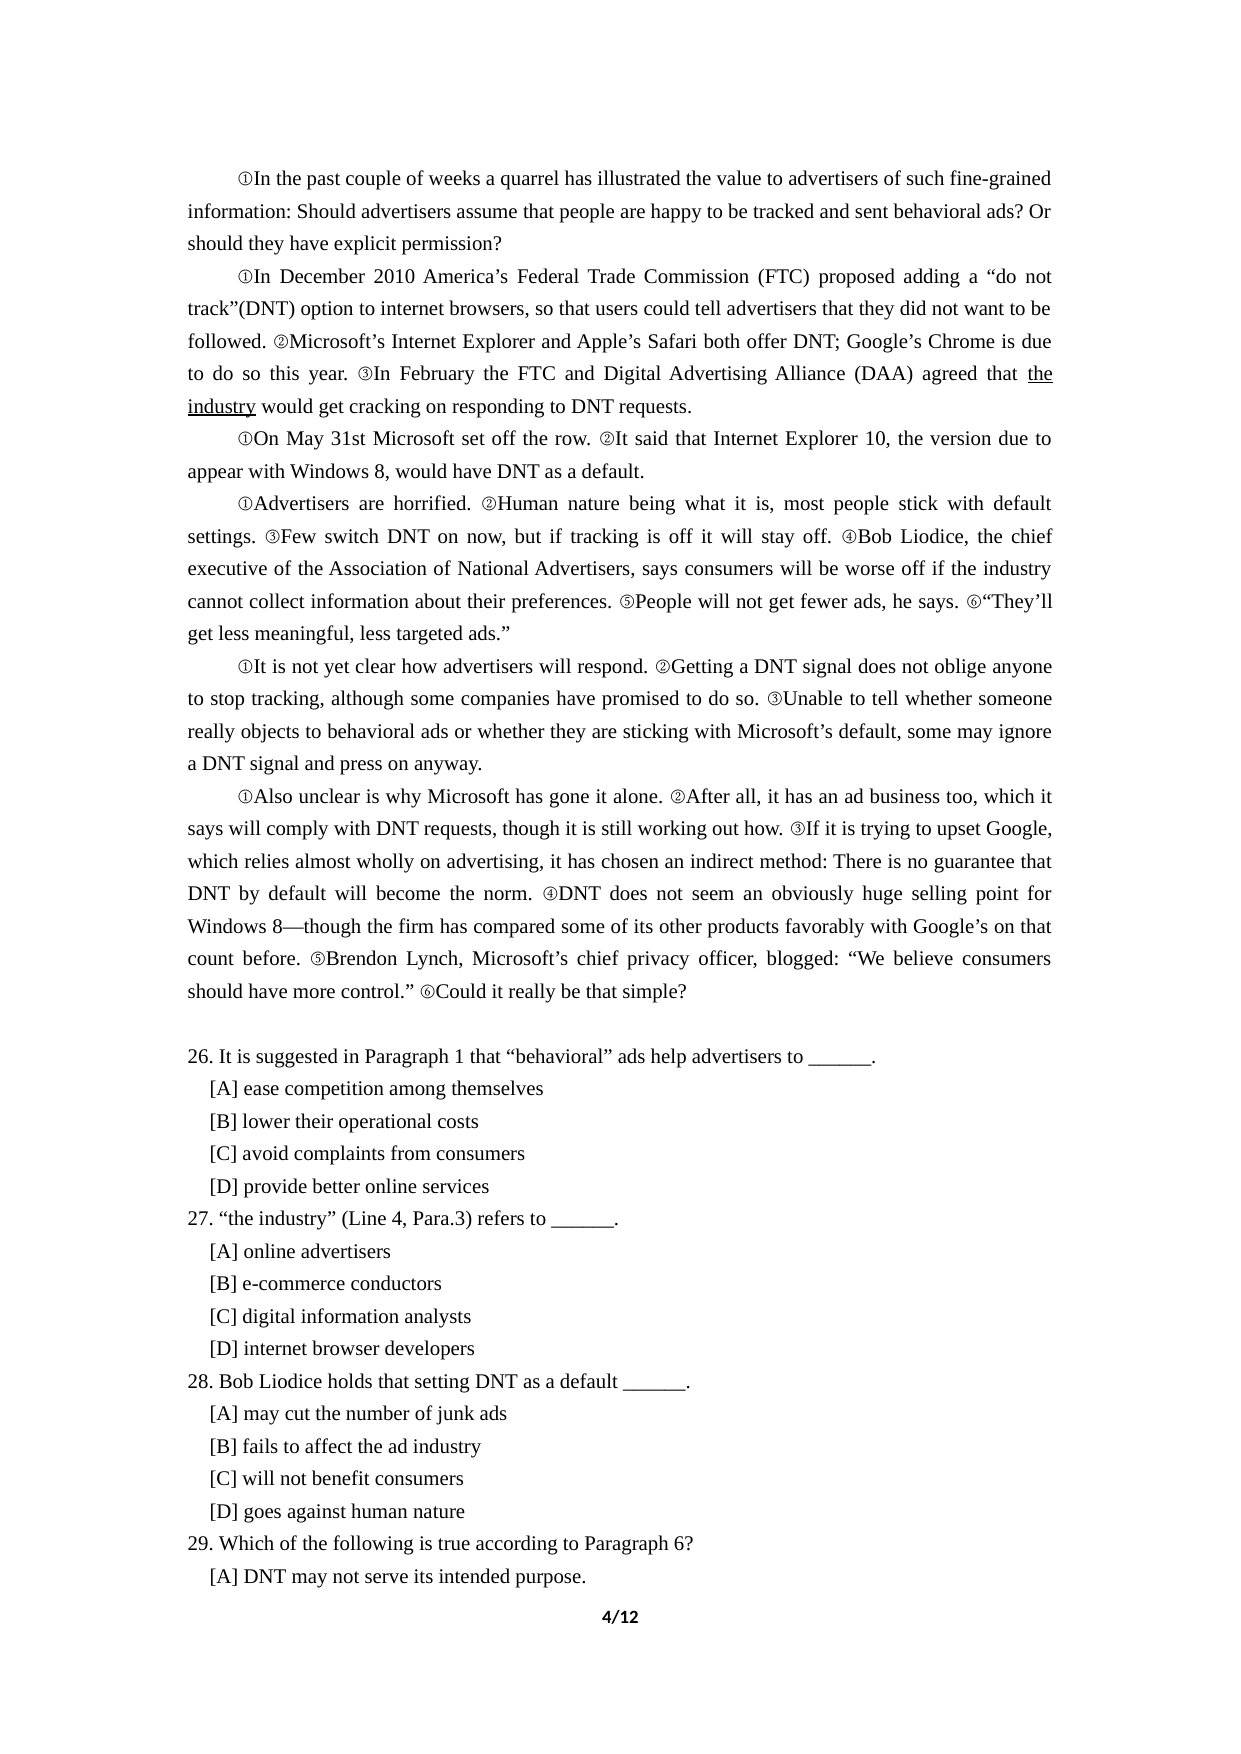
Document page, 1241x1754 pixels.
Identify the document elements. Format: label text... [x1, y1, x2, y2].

text ①On May 31st Microsoft set off the row. ②It said that Internet Explorer 10, the version due to appear with Windows 8, would have DNT as a default. [187, 422, 1053, 487]
text 29. Which of the following is true according to Paragraph 6? [187, 1527, 1053, 1559]
text ①Also unclear is why Microsoft has gone it alone. ②After all, it has an ad business too, which it says will comply with DNT requests, though it is still working out how. ③If it is trying to upset Google, which relies almost wholly on advertising, it has chosen an indirect method: There is no guarantee that DNT by default will become the norm. ④DNT does not seem an obviously huge selling point for Windows 8—though the firm has compared some of its other products favorably with Google’s on that count before. ⑤Brendon Lynch, Microsoft’s chief privacy officer, blogged: “We believe consumers should have more control.” ⑥Could it really be that simple? [187, 779, 1053, 1007]
text ①In December 2010 America’s Federal Trade Commission (FTC) proposed adding a “do not track”(DNT) option to internet browsers, so that users could tell advertisers that they did not want to be followed. ②Microsoft’s Internet Explorer and Apple’s Safari both offer DNT; Google’s Chrome is due to do so this year. ③In February the FTC and Digital Advertising Alliance (DAA) agreed that the industry would get cracking on responding to DNT requests. [187, 259, 1053, 422]
text [C] avoid complaints from consumers [209, 1137, 1053, 1169]
text [B] lower their operational costs [209, 1104, 1053, 1137]
text ①Advertisers are horrified. ②Human nature being what it is, most people stick with default settings. ③Few switch DNT on now, but if tracking is off it will stay off. ④Bob Liodice, the chief executive of the Association of National Advertisers, says consumers will be worse off if the industry cannot collect information about their preferences. ⑤People will not get fewer ads, he says. ⑥“They’ll get less meaningful, less targeted ads.” [187, 487, 1053, 649]
text [A] DNT may not serve its intended purpose. [209, 1559, 1053, 1592]
text ①It is not yet clear how advertisers will respond. ②Getting a DNT signal does not oblige anyone to stop tracking, although some companies have promised to do so. ③Unable to tell whether someone really objects to behavioral ads or whether they are sticking with Microsoft’s default, some may ignore a DNT signal and press on anyway. [187, 649, 1053, 779]
text [D] goes against human nature [209, 1494, 1053, 1527]
text [D] internet browser developers [209, 1332, 1053, 1364]
text [D] provide better online services [209, 1169, 1053, 1202]
text 26. It is suggested in Paragraph 1 that “behavioral” ads help advertisers to ______. [187, 1039, 1053, 1072]
text [A] ease competition among themselves [209, 1072, 1053, 1104]
text 28. Bob Liodice holds that setting DNT as a default ______. [187, 1364, 1053, 1397]
text [A] may cut the number of junk ads [209, 1397, 1053, 1429]
text [C] will not benefit consumers [209, 1462, 1053, 1494]
text ①In the past couple of weeks a quarrel has illustrated the value to advertisers of such fine-grained information: Should advertisers assume that people are happy to be tracked and sent behavioral ads? Or should they have explicit permission? [187, 162, 1053, 259]
text [C] digital information analysts [209, 1299, 1053, 1332]
text 27. “the industry” (Line 4, Para.3) refers to ______. [187, 1202, 1053, 1234]
text [A] online advertisers [209, 1234, 1053, 1267]
text [B] fails to affect the ad industry [209, 1429, 1053, 1462]
text [B] e-commerce conductors [209, 1267, 1053, 1299]
